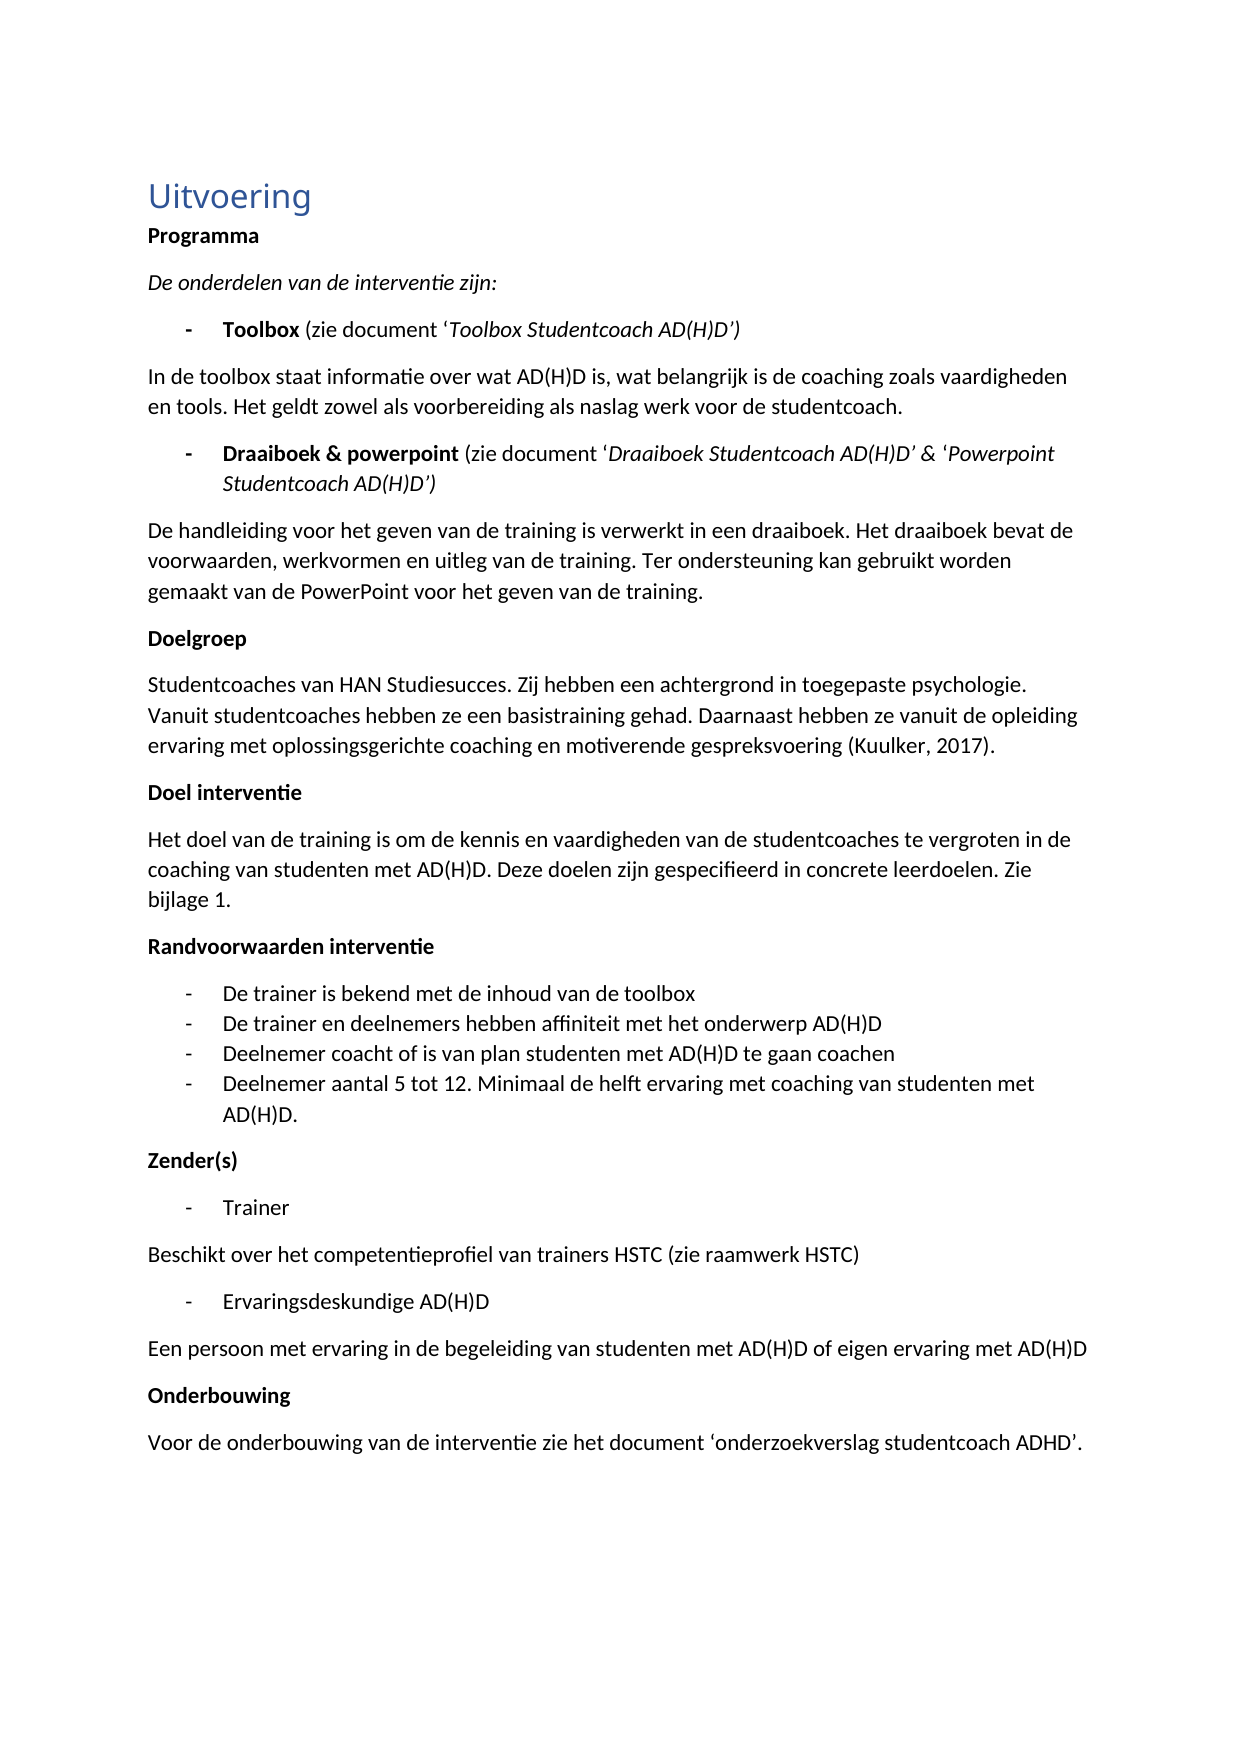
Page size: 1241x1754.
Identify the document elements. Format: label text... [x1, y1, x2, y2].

text Onderbouwing [148, 1381, 1093, 1409]
text Zender(s) [148, 1147, 1093, 1174]
list De trainer en deelnemers hebben affiniteit met het onderwerp AD(H)D [185, 1009, 1093, 1037]
list Trainer [185, 1193, 1093, 1221]
text In de toolbox staat informatie over wat AD(H)D is, wat belangrijk is de coaching zoals vaardigheden en tools. Het geldt zowel als voorbereiding als naslag werk voor de studentcoach. [148, 362, 1093, 420]
text De onderdelen van de interventie zijn: [148, 268, 1093, 296]
list Ervaringsdeskundige AD(H)D [185, 1287, 1093, 1315]
text Studentcoaches van HAN Studiesucces. Zij hebben een achtergrond in toegepaste psychologie. Vanuit studentcoaches hebben ze een basistraining gehad. Daarnaast hebben ze vanuit de opleiding ervaring met oplossingsgerichte coaching en motiverende gespreksvoering (Kuulker, 2017). [148, 671, 1093, 759]
text Het doel van de training is om de kennis en vaardigheden van de studentcoaches te vergroten in de coaching van studenten met AD(H)D. Deze doelen zijn gespecifieerd in concrete leerdoelen. Zie bijlage 1. [148, 825, 1093, 913]
subtitle Uitvoering [148, 173, 1093, 218]
list Deelnemer aantal 5 tot 12. Minimaal de helft ervaring met coaching van studenten met AD(H)D. [185, 1069, 1093, 1128]
list Toolbox (zie document ‘Toolbox Studentcoach AD(H)D’) [185, 315, 1093, 343]
text Beschikt over het competentieprofiel van trainers HSTC (zie raamwerk HSTC) [148, 1240, 1093, 1268]
text Randvoorwaarden interventie [148, 932, 1093, 960]
text De handleiding voor het geven van de training is verwerkt in een draaiboek. Het draaiboek bevat de voorwaarden, werkvormen en uitleg van de training. Ter ondersteuning kan gebruikt worden gemaakt van de PowerPoint voor het geven van de training. [148, 516, 1093, 605]
text Voor de onderbouwing van de interventie zie het document ‘onderzoekverslag studentcoach ADHD’. [148, 1428, 1093, 1456]
text Programma [148, 222, 1093, 249]
text Doel interventie [148, 778, 1093, 806]
list De trainer is bekend met de inhoud van de toolbox [185, 979, 1093, 1007]
text Doelgroep [148, 624, 1093, 652]
list Draaiboek & powerpoint (zie document ‘Draaiboek Studentcoach AD(H)D’ & ‘Powerpoint Studentcoach AD(H)D’) [185, 439, 1093, 497]
list Deelnemer coacht of is van plan studenten met AD(H)D te gaan coachen [185, 1039, 1093, 1067]
text Een persoon met ervaring in de begeleiding van studenten met AD(H)D of eigen ervaring met AD(H)D [148, 1334, 1093, 1362]
